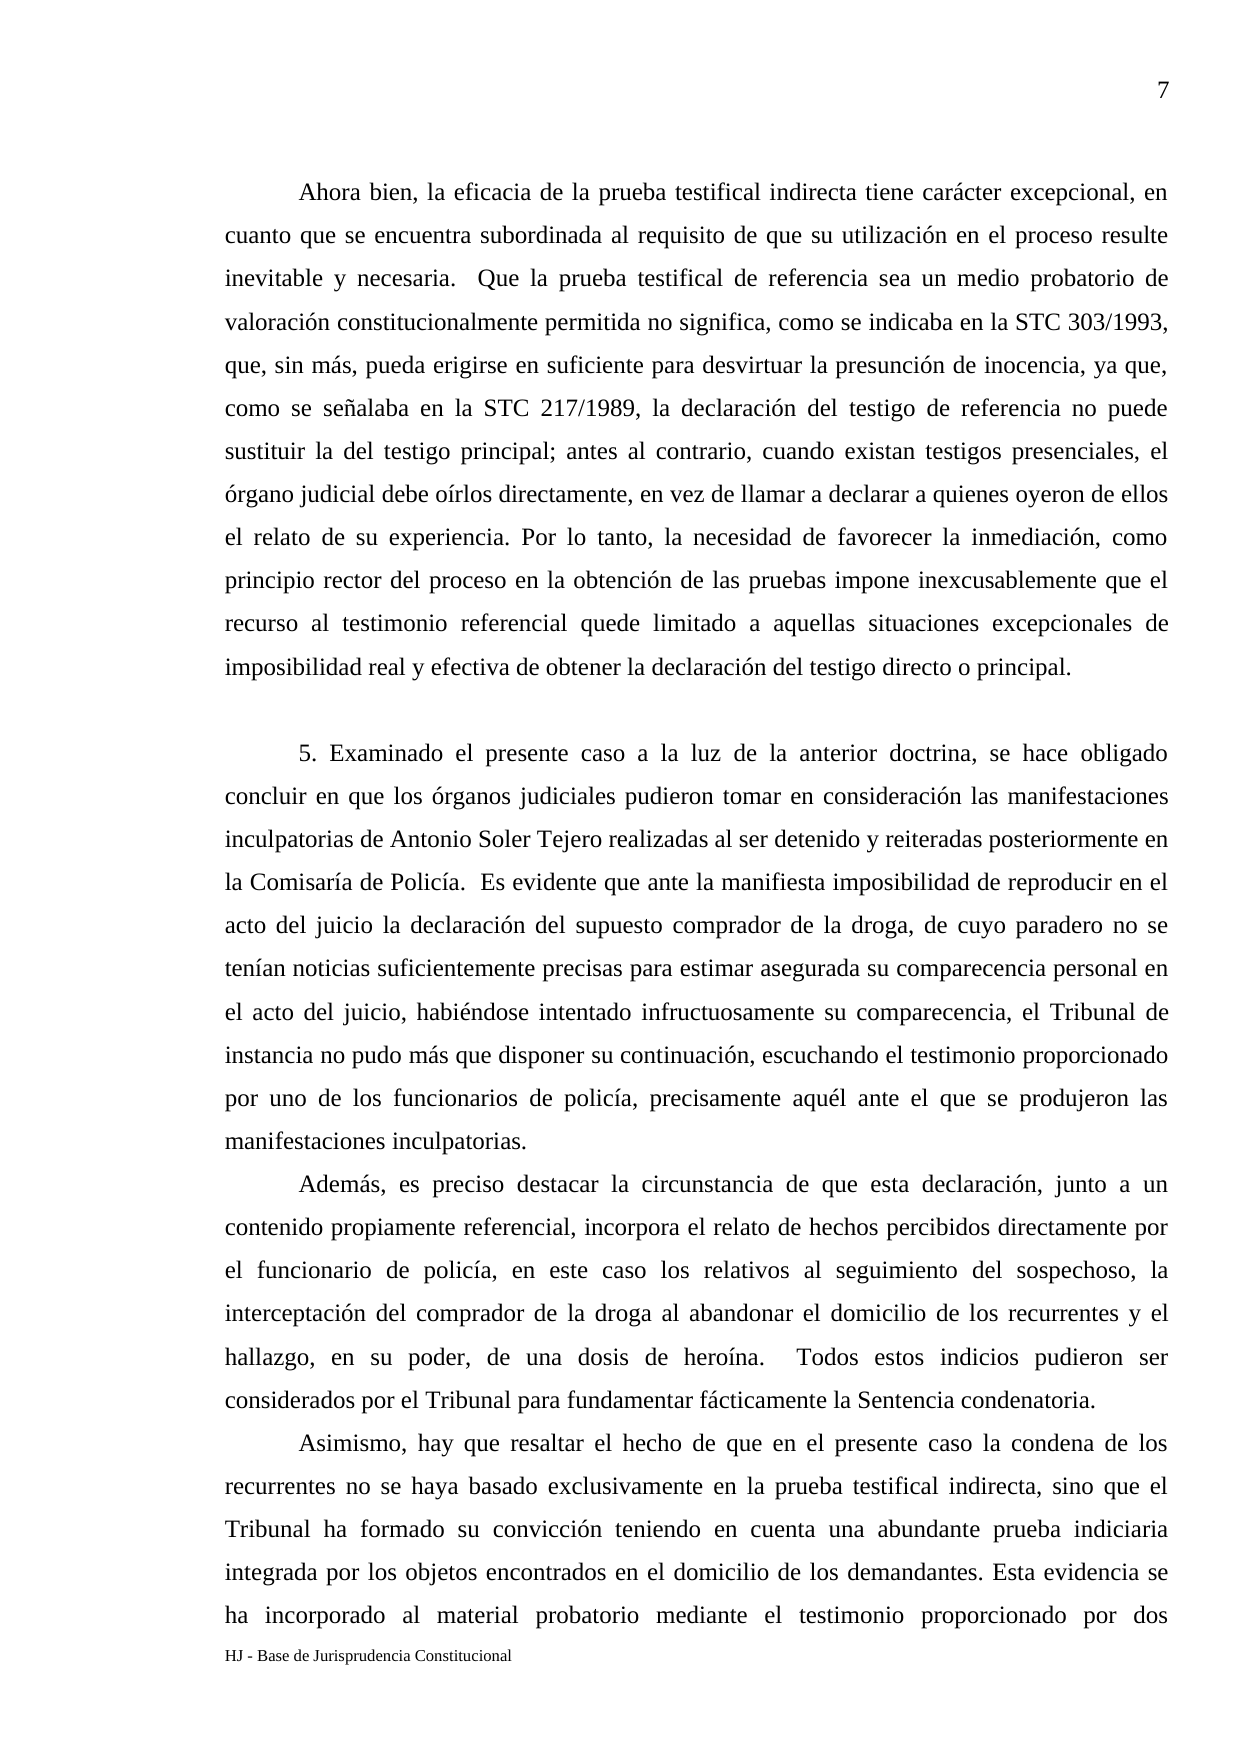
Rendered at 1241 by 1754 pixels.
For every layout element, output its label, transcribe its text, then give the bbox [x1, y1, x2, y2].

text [224, 1428, 1169, 1629]
text Además, es preciso destacar la circunstancia de que esta declaración, junto a un contenido propiamente referencial, incorpora el relato de hechos percibidos directamente por el funcionario de policía, en este caso los relativos al seguimiento del sospechoso, la interceptación del comprador de la droga al abandonar el domicilio de los recurrentes y el hallazgo, en su poder, de una dosis de heroína. Todos estos indicios pudieron ser considerados por el Tribunal para fundamentar fácticamente la Sentencia condenatoria. [224, 1169, 1169, 1413]
text 5. Examinado el presente caso a la luz de la anterior doctrina, se hace obligado concluir en que los órganos judiciales pudieron tomar en consideración las manifestaciones inculpatorias de Antonio Soler Tejero realizadas al ser detenido y reiteradas posteriormente en la Comisaría de Policía. Es evidente que ante la manifiesta imposibilidad de reproducir en el acto del juicio la declaración del supuesto comprador de la droga, de cuyo paradero no se tenían noticias suficientemente precisas para estimar asegurada su comparecencia personal en el acto del juicio, habiéndose intentado infructuosamente su comparecencia, el Tribunal de instancia no pudo más que disponer su continuación, escuchando el testimonio proporcionado por uno de los funcionarios de policía, precisamente aquél ante el que se produjeron las manifestaciones inculpatorias. [224, 738, 1169, 1155]
text Ahora bien, la eficacia de la prueba testifical indirecta tiene carácter excepcional, en cuanto que se encuentra subordinada al requisito de que su utilización en el proceso resulte inevitable y necesaria. Que la prueba testifical de referencia sea un medio probatorio de valoración constitucionalmente permitida no significa, como se indicaba en la STC 303/1993, que, sin más, pueda erigirse en suficiente para desvirtuar la presunción de inocencia, ya que, como se señalaba en la STC 217/1989, la declaración del testigo de referencia no puede sustituir la del testigo principal; antes al contrario, cuando existan testigos presenciales, el órgano judicial debe oírlos directamente, en vez de llamar a declarar a quienes oyeron de ellos el relato de su experiencia. Por lo tanto, la necesidad de favorecer la inmediación, como principio rector del proceso en la obtención de las pruebas impone inexcusablemente que el recurso al testimonio referencial quede limitado a aquellas situaciones excepcionales de imposibilidad real y efectiva de obtener la declaración del testigo directo o principal. [224, 177, 1169, 680]
